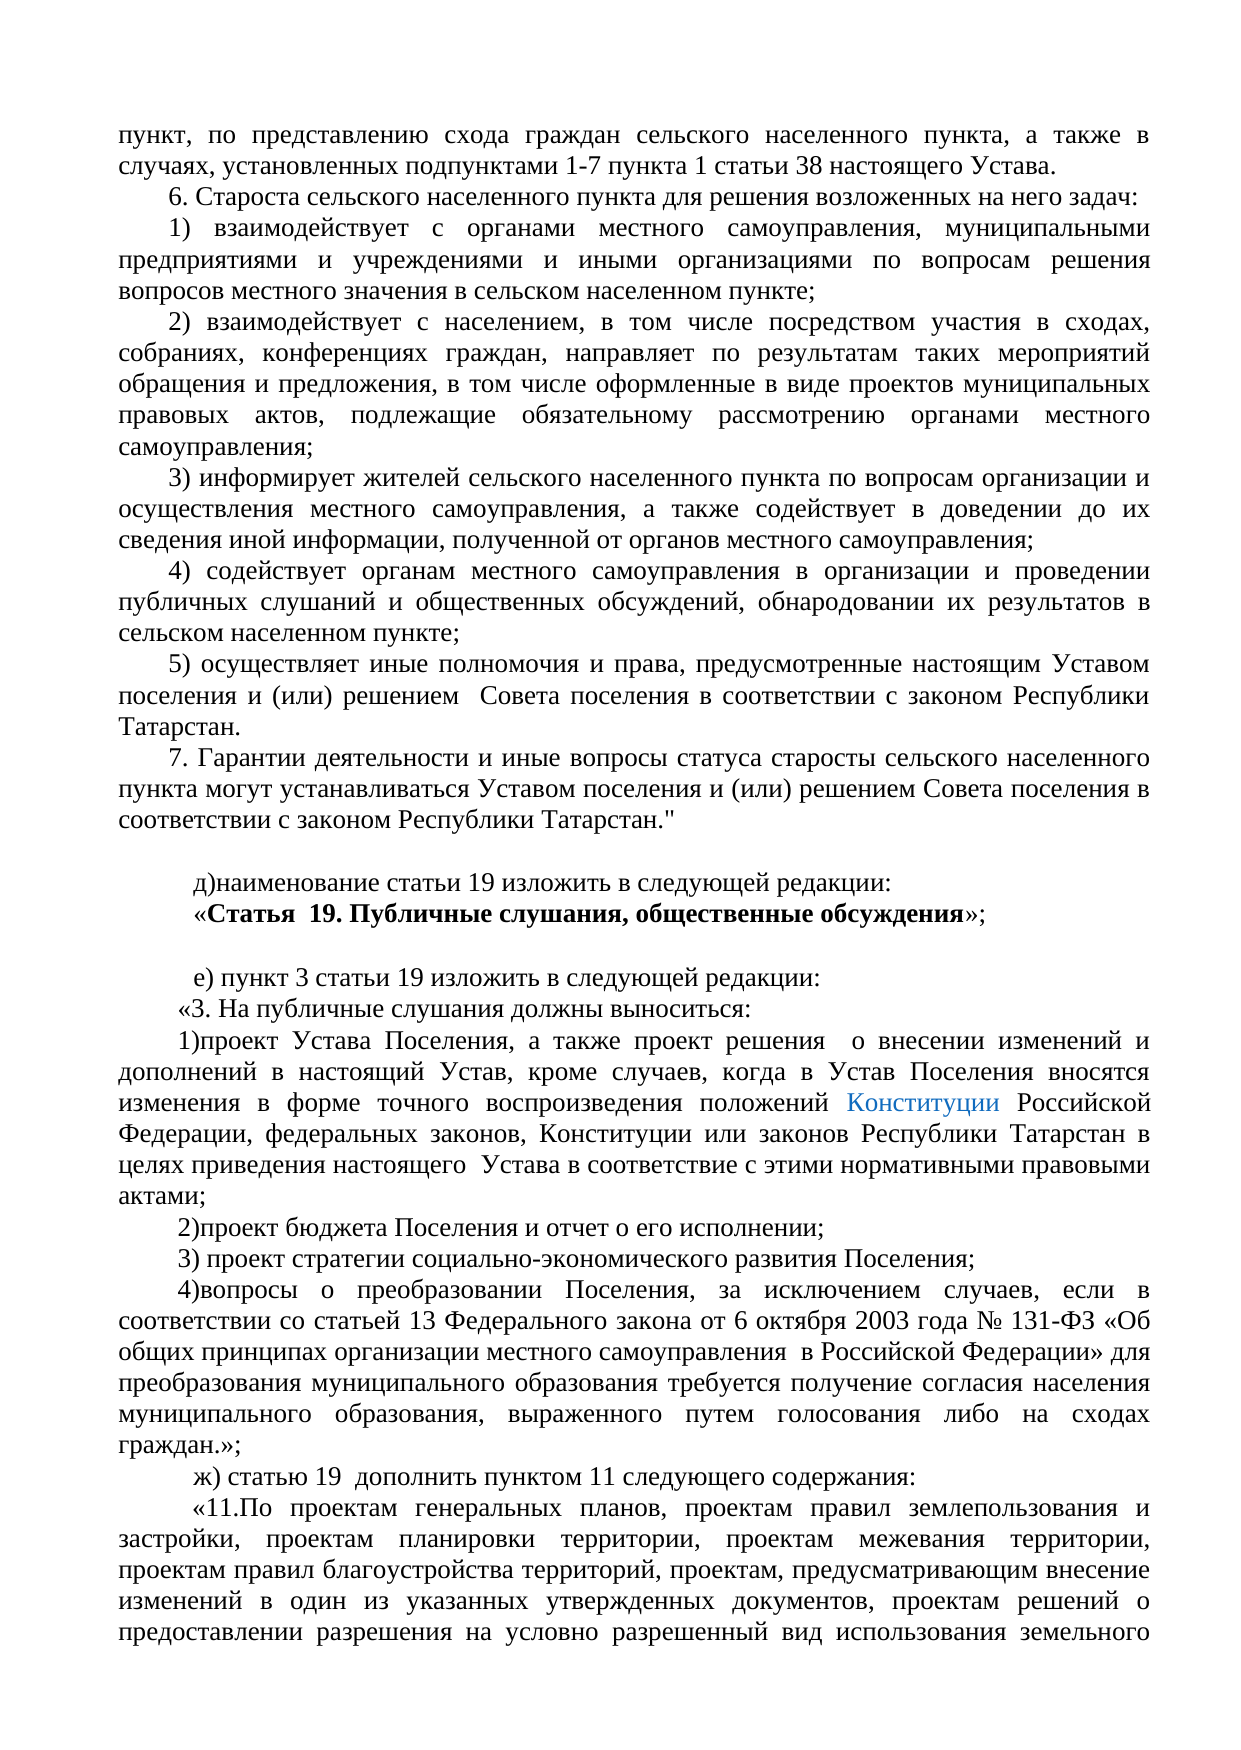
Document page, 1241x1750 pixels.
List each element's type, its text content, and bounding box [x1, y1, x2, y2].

text «3. На публичные слушания должны выноситься: [118, 993, 1152, 1024]
text 1) взаимодействует с органами местного самоуправления, муниципальными предприятиями и учреждениями и иными организациями по вопросам решения вопросов местного значения в сельском населенном пункте; [118, 212, 1152, 305]
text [118, 118, 1152, 180]
text 4) содействует органам местного самоуправления в организации и проведении публичных слушаний и общественных обсуждений, обнародовании их результатов в сельском населенном пункте; [118, 554, 1152, 648]
text 6. Староста сельского населенного пункта для решения возложенных на него задач: [118, 180, 1152, 212]
text д)наименование статьи 19 изложить в следующей редакции: [118, 866, 1152, 897]
text 1)проект Устава Поселения, а также проект решения о внесении изменений и дополнений в настоящий Устав, кроме случаев, когда в Устав Поселения вносятся изменения в форме точного воспроизведения положений Конституции Российской Федерации, федеральных законов, Конституции или законов Республики Татарстан в целях приведения настоящего Устава в соответствие с этими нормативными правовыми актами; [118, 1024, 1152, 1211]
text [118, 1491, 1152, 1647]
text 3) информирует жителей сельского населенного пункта по вопросам организации и осуществления местного самоуправления, а также содействует в доведении до их сведения иной информации, полученной от органов местного самоуправления; [118, 461, 1152, 554]
text 4)вопросы о преобразовании Поселения, за исключением случаев, если в соответствии со статьей 13 Федерального закона от 6 октября 2003 года № 131-ФЗ «Об общих принципах организации местного самоуправления в Российской Федерации» для преобразования муниципального образования требуется получение согласия населения муниципального образования, выраженного путем голосования либо на сходах граждан.»; [118, 1273, 1152, 1460]
text 2) взаимодействует с населением, в том числе посредством участия в сходах, собраниях, конференциях граждан, направляет по результатам таких мероприятий обращения и предложения, в том числе оформленные в виде проектов муниципальных правовых актов, подлежащие обязательному рассмотрению органами местного самоуправления; [118, 305, 1152, 461]
text 7. Гарантии деятельности и иные вопросы статуса старосты сельского населенного пункта могут устанавливаться Уставом поселения и (или) решением Совета поселения в соответствии с законом Республики Татарстан." [118, 741, 1152, 834]
text 5) осуществляет иные полномочия и права, предусмотренные настоящим Уставом поселения и (или) решением Совета поселения в соответствии с законом Республики Татарстан. [118, 648, 1152, 741]
text 2)проект бюджета Поселения и отчет о его исполнении; [118, 1211, 1152, 1242]
text е) пункт 3 статьи 19 изложить в следующей редакции: [118, 961, 1152, 993]
text 3) проект стратегии социально-экономического развития Поселения; [118, 1242, 1152, 1273]
text ж) статью 19 дополнить пунктом 11 следующего содержания: [118, 1460, 1152, 1491]
text «Статья 19. Публичные слушания, общественные обсуждения»; [193, 897, 1152, 928]
